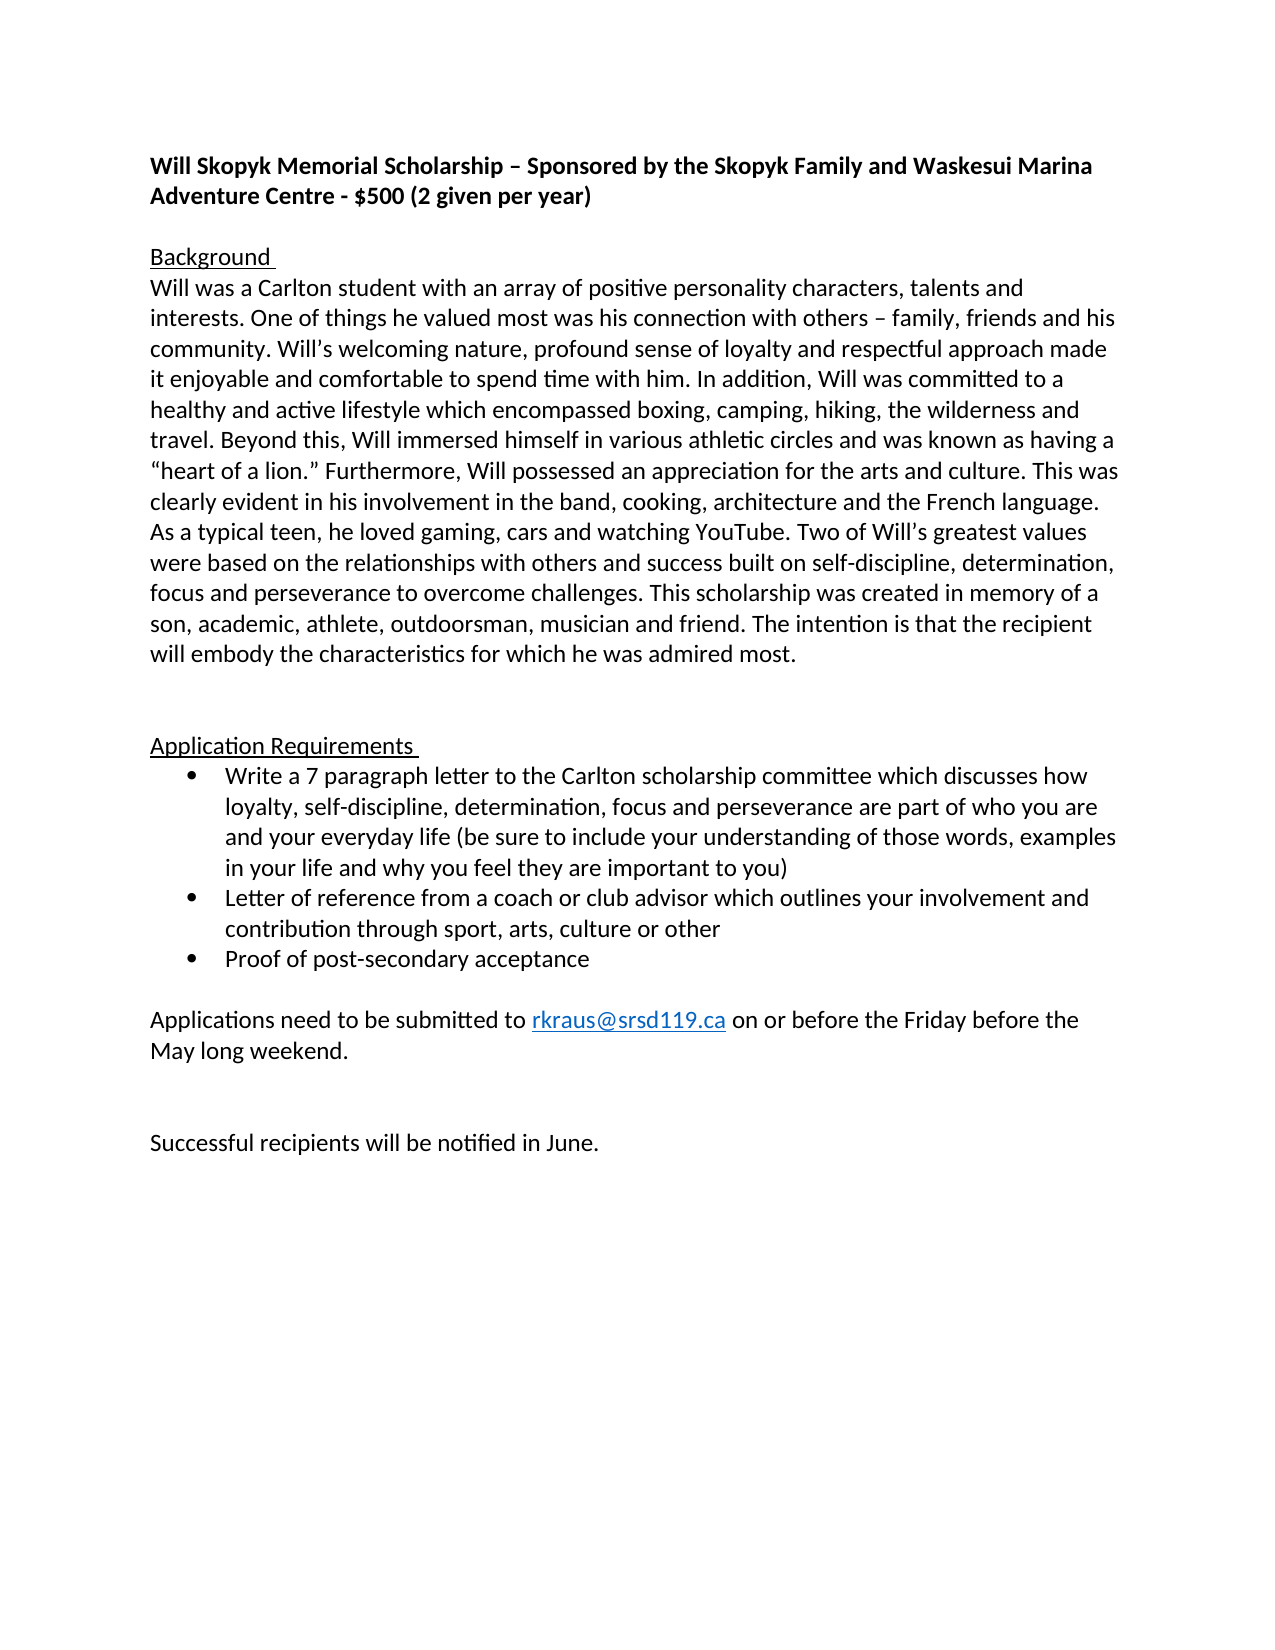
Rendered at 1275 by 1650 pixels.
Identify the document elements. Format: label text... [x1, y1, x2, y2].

text Background [150, 242, 1125, 272]
text Will was a Carlton student with an array of positive personality characters, talents and interests. One of things he valued most was his connection with others – family, friends and his community. Will’s welcoming nature, profound sense of loyalty and respectful approach made it enjoyable and comfortable to spend time with him. In addition, Will was committed to a healthy and active lifestyle which encompassed boxing, camping, hiking, the wilderness and travel. Beyond this, Will immersed himself in various athletic circles and was known as having a “heart of a lion.” Furthermore, Will possessed an appreciation for the arts and culture. This was clearly evident in his involvement in the band, cooking, architecture and the French language. As a typical teen, he loved gaming, cars and watching YouTube. Two of Will’s greatest values were based on the relationships with others and success built on self-discipline, determination, focus and perseverance to overcome challenges. This scholarship was created in memory of a son, academic, athlete, outdoorsman, musician and friend. The intention is that the recipient will embody the characteristics for which he was admired most. [150, 272, 1125, 669]
text Will Skopyk Memorial Scholarship – Sponsored by the Skopyk Family and Waskesui Marina Adventure Centre - $500 (2 given per year) [150, 150, 1125, 211]
text Successful recipients will be notified in June. [150, 1127, 1125, 1157]
list Write a 7 paragraph letter to the Carlton scholarship committee which discusses how loyalty, self-discipline, determination, focus and perseverance are part of who you are and your everyday life (be sure to include your understanding of those words, examples in your life and why you feel they are important to you) [187, 760, 1125, 882]
text Application Requirements [150, 730, 1125, 760]
text Applications need to be submitted to rkraus@srsd119.ca on or before the Friday before the May long weekend. [150, 1004, 1125, 1066]
list Letter of reference from a coach or club advisor which outlines your involvement and contribution through sport, arts, culture or other [187, 882, 1125, 943]
list Proof of post-secondary acceptance [187, 943, 1125, 974]
